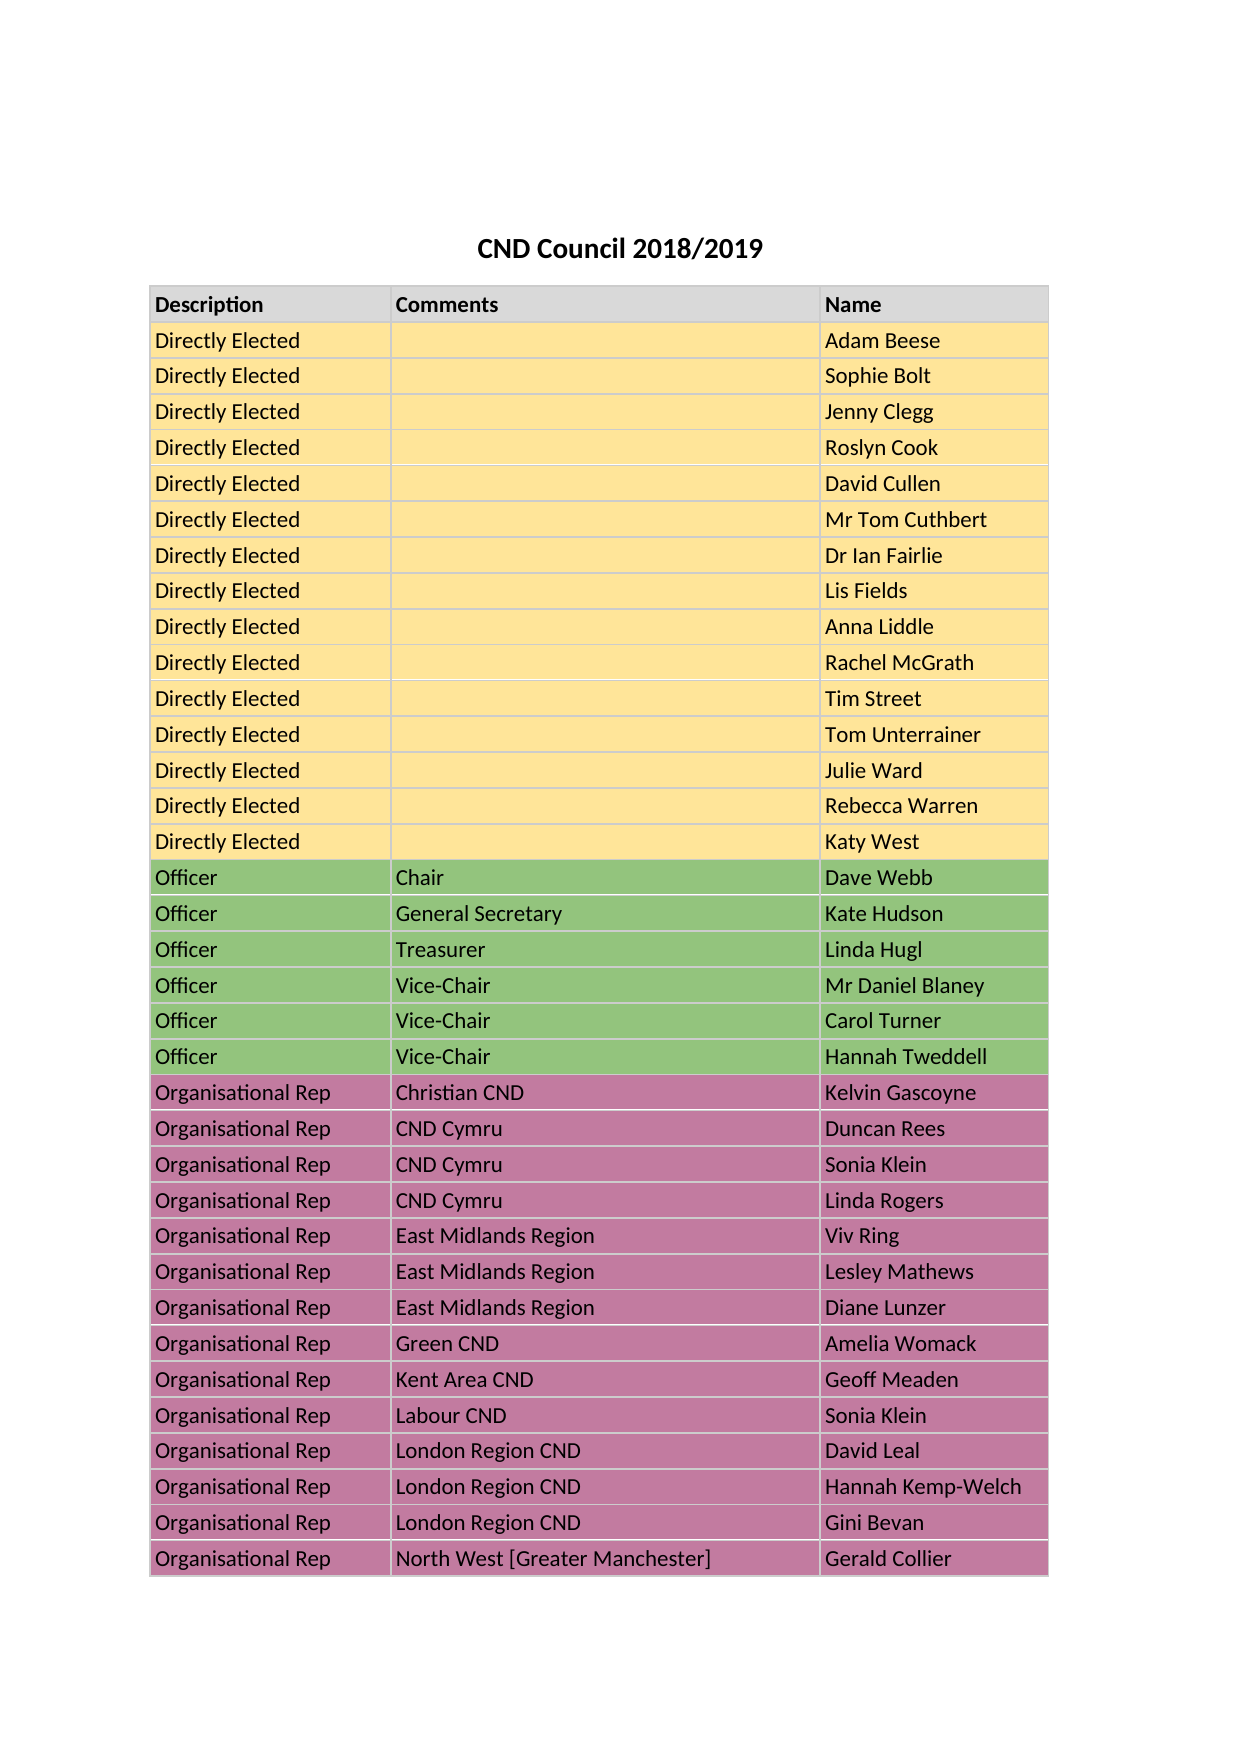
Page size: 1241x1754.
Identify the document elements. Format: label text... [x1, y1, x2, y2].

table_cell Officer [151, 860, 390, 894]
table_cell Adam Beese [821, 323, 1048, 357]
table_cell Vice-Chair [392, 968, 819, 1002]
table_cell Hannah Tweddell [821, 1040, 1048, 1074]
table_cell [392, 681, 819, 715]
table_cell Mr Daniel Blaney [821, 968, 1048, 1002]
table_cell Jenny Clegg [821, 395, 1048, 429]
table_cell Christian CND [392, 1075, 819, 1109]
table_cell Organisational Rep [151, 1470, 390, 1504]
table_cell Directly Elected [151, 610, 390, 644]
table_cell Vice-Chair [392, 1004, 819, 1038]
table_cell Directly Elected [151, 430, 390, 464]
table_cell Organisational Rep [151, 1434, 390, 1468]
table_cell Directly Elected [151, 645, 390, 679]
table_cell [392, 466, 819, 500]
table_cell [392, 430, 819, 464]
table_cell David Cullen [821, 466, 1048, 500]
table_cell East Midlands Region [392, 1255, 819, 1289]
table_cell London Region CND [392, 1505, 819, 1539]
table_cell Carol Turner [821, 1004, 1048, 1038]
table_cell Organisational Rep [151, 1505, 390, 1539]
table_cell Viv Ring [821, 1219, 1048, 1253]
table_cell [392, 574, 819, 608]
table_cell Hannah Kemp-Welch [821, 1470, 1048, 1504]
table_cell Rebecca Warren [821, 789, 1048, 823]
table_cell Directly Elected [151, 574, 390, 608]
table_header Comments [392, 287, 819, 321]
table_cell Kate Hudson [821, 896, 1048, 930]
table_cell [392, 395, 819, 429]
table_cell CND Cymru [392, 1183, 819, 1217]
table_cell Linda Rogers [821, 1183, 1048, 1217]
table_cell Gerald Collier [821, 1541, 1048, 1575]
table_header Description [151, 287, 390, 321]
table_cell Directly Elected [151, 825, 390, 859]
table_cell Directly Elected [151, 753, 390, 787]
table_cell [392, 610, 819, 644]
table_cell Vice-Chair [392, 1040, 819, 1074]
table_cell [392, 538, 819, 572]
table_cell Amelia Womack [821, 1326, 1048, 1360]
table_cell Directly Elected [151, 395, 390, 429]
table_cell Lesley Mathews [821, 1255, 1048, 1289]
table_cell Officer [151, 1004, 390, 1038]
table_cell Tim Street [821, 681, 1048, 715]
table_cell [392, 645, 819, 679]
table_cell Geoff Meaden [821, 1362, 1048, 1396]
table_cell Directly Elected [151, 789, 390, 823]
table_cell East Midlands Region [392, 1290, 819, 1324]
table_cell Anna Liddle [821, 610, 1048, 644]
table_cell Chair [392, 860, 819, 894]
table_cell Duncan Rees [821, 1111, 1048, 1145]
table_cell [392, 717, 819, 751]
table_cell CND Cymru [392, 1111, 819, 1145]
text CND Council 2018/2019 [150, 230, 1090, 266]
table_cell Organisational Rep [151, 1255, 390, 1289]
table_cell [392, 359, 819, 393]
table_cell Sophie Bolt [821, 359, 1048, 393]
table_cell Sonia Klein [821, 1147, 1048, 1181]
table_cell Directly Elected [151, 717, 390, 751]
table_cell Officer [151, 896, 390, 930]
table_cell Organisational Rep [151, 1326, 390, 1360]
table_cell Kent Area CND [392, 1362, 819, 1396]
table_cell Linda Hugl [821, 932, 1048, 966]
table_cell [392, 323, 819, 357]
table_cell General Secretary [392, 896, 819, 930]
table_cell CND Cymru [392, 1147, 819, 1181]
table_cell [392, 825, 819, 859]
table_cell Gini Bevan [821, 1505, 1048, 1539]
table_cell Organisational Rep [151, 1075, 390, 1109]
table_cell Directly Elected [151, 681, 390, 715]
table_cell Directly Elected [151, 538, 390, 572]
table_cell [392, 789, 819, 823]
table_cell Organisational Rep [151, 1111, 390, 1145]
table_cell Diane Lunzer [821, 1290, 1048, 1324]
table_cell Treasurer [392, 932, 819, 966]
table_cell Organisational Rep [151, 1147, 390, 1181]
table_cell Dave Webb [821, 860, 1048, 894]
table_cell Officer [151, 1040, 390, 1074]
table_cell London Region CND [392, 1470, 819, 1504]
table_cell Tom Unterrainer [821, 717, 1048, 751]
table_cell Directly Elected [151, 359, 390, 393]
table_cell Green CND [392, 1326, 819, 1360]
table_cell Officer [151, 932, 390, 966]
table_cell East Midlands Region [392, 1219, 819, 1253]
table_cell Julie Ward [821, 753, 1048, 787]
table_cell Organisational Rep [151, 1541, 390, 1575]
table_cell Lis Fields [821, 574, 1048, 608]
table_cell David Leal [821, 1434, 1048, 1468]
table_cell North West [Greater Manchester] [392, 1541, 819, 1575]
table_cell Katy West [821, 825, 1048, 859]
table_cell Rachel McGrath [821, 645, 1048, 679]
table_cell Dr Ian Fairlie [821, 538, 1048, 572]
table_cell Organisational Rep [151, 1362, 390, 1396]
table_cell [392, 753, 819, 787]
table_cell Organisational Rep [151, 1398, 390, 1432]
table_cell Organisational Rep [151, 1219, 390, 1253]
table_cell Organisational Rep [151, 1183, 390, 1217]
table_cell Roslyn Cook [821, 430, 1048, 464]
table_cell Directly Elected [151, 502, 390, 536]
table_cell Directly Elected [151, 466, 390, 500]
table_header Name [821, 287, 1048, 321]
table_cell Kelvin Gascoyne [821, 1075, 1048, 1109]
table_cell [392, 502, 819, 536]
table_cell Officer [151, 968, 390, 1002]
table_cell London Region CND [392, 1434, 819, 1468]
table_cell Sonia Klein [821, 1398, 1048, 1432]
table_cell Labour CND [392, 1398, 819, 1432]
table_cell Mr Tom Cuthbert [821, 502, 1048, 536]
table_cell Organisational Rep [151, 1290, 390, 1324]
table_cell Directly Elected [151, 323, 390, 357]
